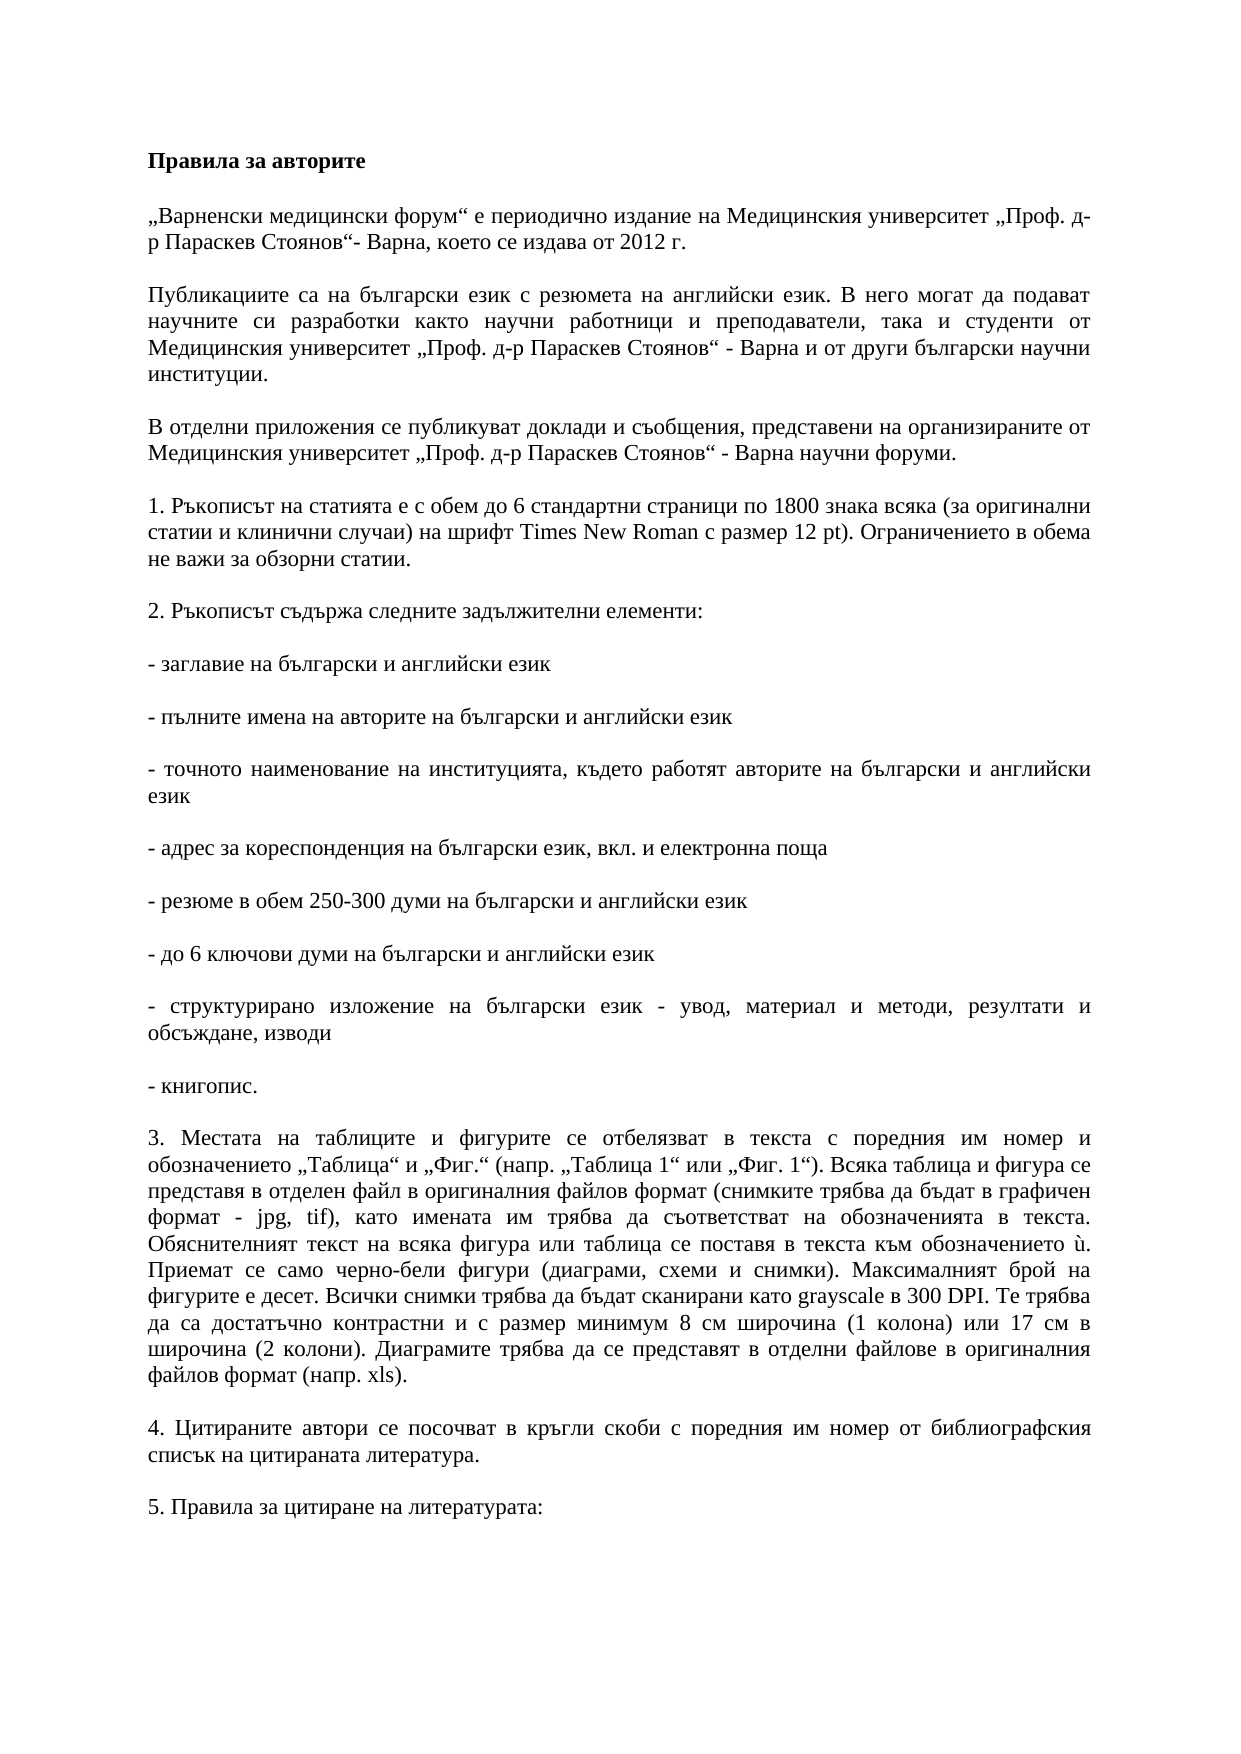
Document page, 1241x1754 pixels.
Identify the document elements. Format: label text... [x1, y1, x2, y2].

text - заглавие на български и английски език [148, 650, 1093, 676]
text - до 6 ключови думи на български и английски език [148, 940, 1093, 966]
text Правила за авторите [148, 148, 1093, 174]
text - пълните имена на авторите на български и английски език [148, 703, 1093, 729]
text 5. Правила за цитиране на литературата: [148, 1493, 1093, 1520]
text 4. Цитираните автори се посочват в кръгли скоби с поредния им номер от библиографския списък на цитираната литература. [148, 1414, 1093, 1467]
text В отделни приложения се публикуват доклади и съобщения, представени на организираните от Медицинския университет „Проф. д-р Параскев Стоянов“ - Варна научни форуми. [148, 413, 1093, 466]
text - книгопис. [148, 1072, 1093, 1098]
text - структурирано изложение на български език - увод, материал и методи, резултати и обсъждане, изводи [148, 993, 1093, 1045]
text - адрес за кореспонденция на български език, вкл. и електронна поща [148, 834, 1093, 861]
text „Варненски медицински форум“ е периодично издание на Медицинския университет „Проф. д-р Параскев Стоянов“- Варна, което се издава от 2012 г. [148, 202, 1093, 255]
text Публикациите са на български език с резюмета на английски език. В него могат да подават научните си разработки както научни работници и преподаватели, така и студенти от Медицинския университет „Проф. д-р Параскев Стоянов“ - Варна и от други български научни институции. [148, 281, 1093, 386]
text - резюме в обем 250-300 думи на български и английски език [148, 887, 1093, 913]
text 3. Местата на таблиците и фигурите се отбелязват в текста с поредния им номер и обозначението „Таблица“ и „Фиг.“ (напр. „Таблица 1“ или „Фиг. 1“). Всяка таблица и фигура се представя в отделен файл в оригиналния файлов формат (снимките трябва да бъдат в графичен формат - jpg, tif), като имената им трябва да съответстват на обозначенията в текста. Обяснителният текст на всяка фигура или таблица се поставя в текста към обозначението ù. Приемат се само черно-бели фигури (диаграми, схеми и снимки). Максималният брой на фигурите е десет. Всички снимки трябва да бъдат сканирани като grayscale в 300 DPI. Те трябва да са достатъчно контрастни и с размер минимум 8 см широчина (1 колона) или 17 см в широчина (2 колони). Диаграмите трябва да се представят в отделни файлове в оригиналния файлов формат (напр. xls). [148, 1124, 1093, 1388]
text 2. Ръкописът съдържа следните задължителни елементи: [148, 597, 1093, 624]
text - точното наименование на институцията, където работят авторите на български и английски език [148, 755, 1093, 808]
text 1. Ръкописът на статията е с обем до 6 стандартни страници по 1800 знака всяка (за оригинални статии и клинични случаи) на шрифт Times New Roman с размер 12 pt). Ограничението в обема не важи за обзорни статии. [148, 492, 1093, 571]
